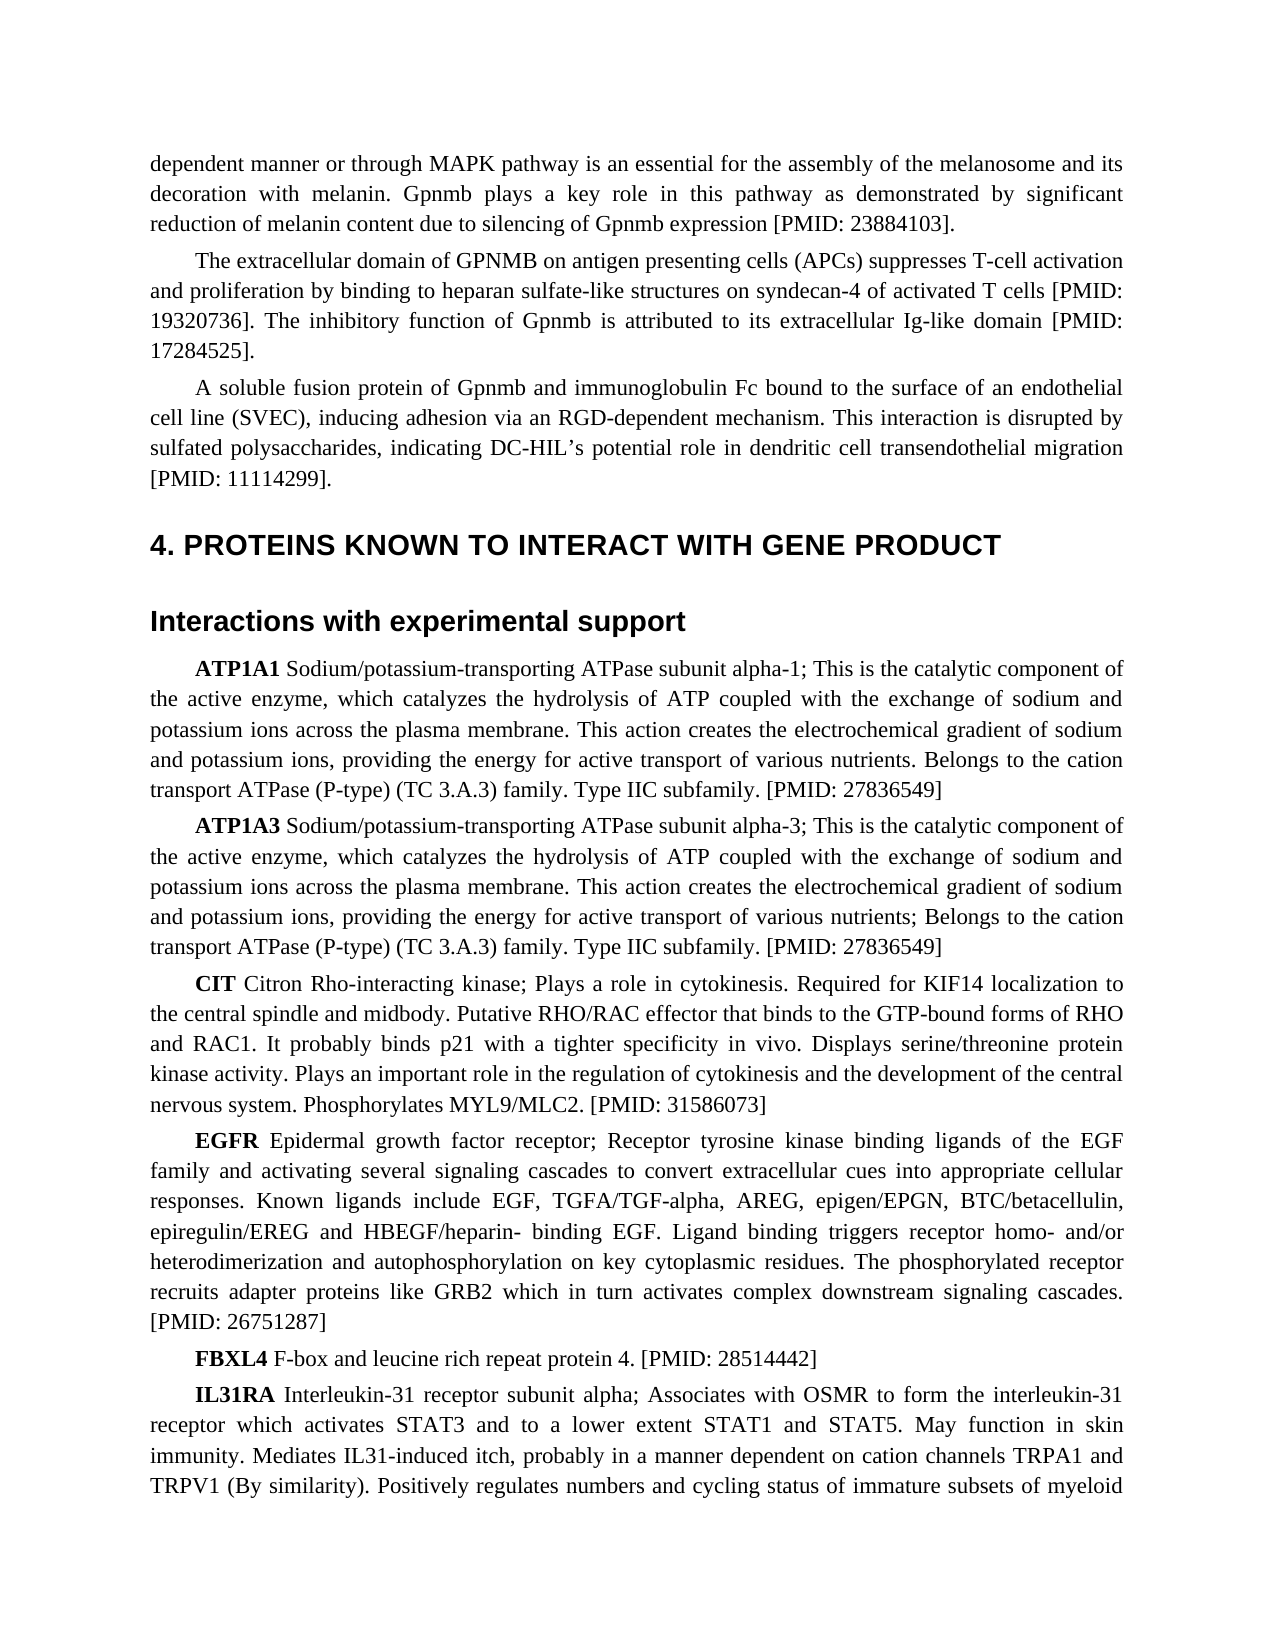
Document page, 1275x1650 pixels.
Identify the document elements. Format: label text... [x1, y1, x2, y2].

subtitle 4. Proteins Known to Interact with Gene Product [150, 528, 1125, 562]
subtitle Interactions with experimental support [150, 604, 1125, 638]
